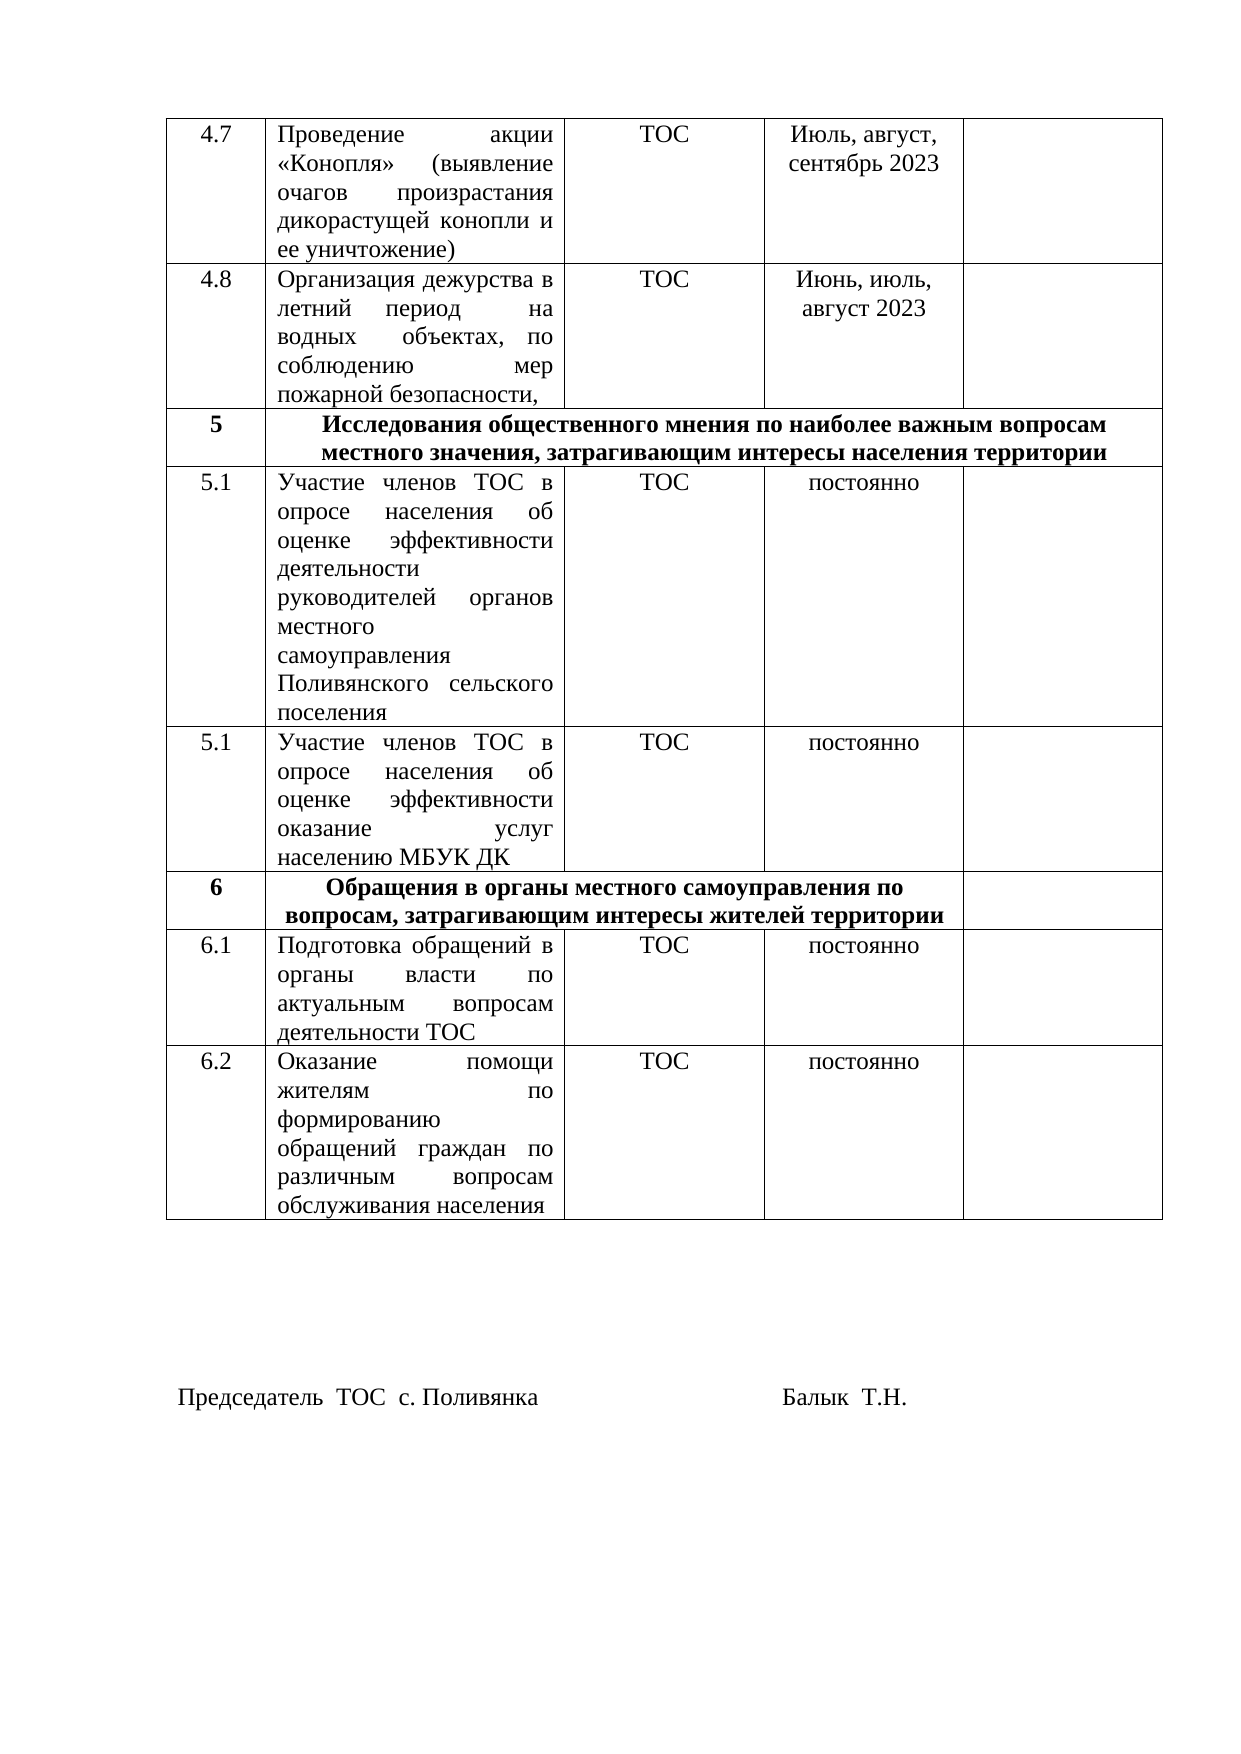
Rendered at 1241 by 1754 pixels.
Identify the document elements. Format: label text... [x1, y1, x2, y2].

table_cell [964, 264, 1162, 408]
table_cell постоянно [765, 467, 963, 726]
table_cell Июнь, июль, август 2023 [765, 264, 963, 408]
table_cell постоянно [765, 930, 963, 1045]
table_cell [964, 872, 1162, 929]
table_cell ТОС [565, 930, 764, 1045]
table_cell 6 [167, 872, 265, 929]
table_cell постоянно [765, 1046, 963, 1219]
table_cell Организация дежурства в летний период на водных объектах, по соблюдению мер пожарной безопасности, [266, 264, 564, 408]
table_cell ТОС [565, 727, 764, 871]
table_cell Обращения в органы местного самоуправления по вопросам, затрагивающим интересы жителей территории [266, 872, 963, 929]
text Председатель ТОС с. Поливянка Балык Т.Н. [177, 1382, 1152, 1410]
table_cell 5.1 [167, 467, 265, 726]
table_cell Исследования общественного мнения по наиболее важным вопросам местного значения, затрагивающим интересы населения территории [266, 409, 1162, 466]
table_cell 6.1 [167, 930, 265, 1045]
table_cell ТОС [565, 467, 764, 726]
table_cell 4.8 [167, 264, 265, 408]
table_cell [964, 467, 1162, 726]
table_cell [964, 727, 1162, 871]
table_cell Оказание помощи жителям по формированию обращений граждан по различным вопросам обслуживания населения [266, 1046, 564, 1219]
table_cell ТОС [565, 119, 764, 263]
table_cell [964, 119, 1162, 263]
table_cell 5 [167, 409, 265, 466]
table_cell Подготовка обращений в органы власти по актуальным вопросам деятельности ТОС [266, 930, 564, 1045]
table_cell 5.1 [167, 727, 265, 871]
table_cell ТОС [565, 264, 764, 408]
table_cell ТОС [565, 1046, 764, 1219]
table_cell [964, 930, 1162, 1045]
table_cell Июль, август, сентябрь 2023 [765, 119, 963, 263]
table_cell Участие членов ТОС в опросе населения об оценке эффективности оказание услуг населению МБУК ДК [266, 727, 564, 871]
table_cell [964, 1046, 1162, 1219]
table_cell 4.7 [167, 119, 265, 263]
table_cell Проведение акции «Конопля» (выявление очагов произрастания дикорастущей конопли и ее уничтожение) [266, 119, 564, 263]
table_cell постоянно [765, 727, 963, 871]
table_cell 6.2 [167, 1046, 265, 1219]
table_cell Участие членов ТОС в опросе населения об оценке эффективности деятельности руководителей органов местного самоуправления Поливянского сельского поселения [266, 467, 564, 726]
